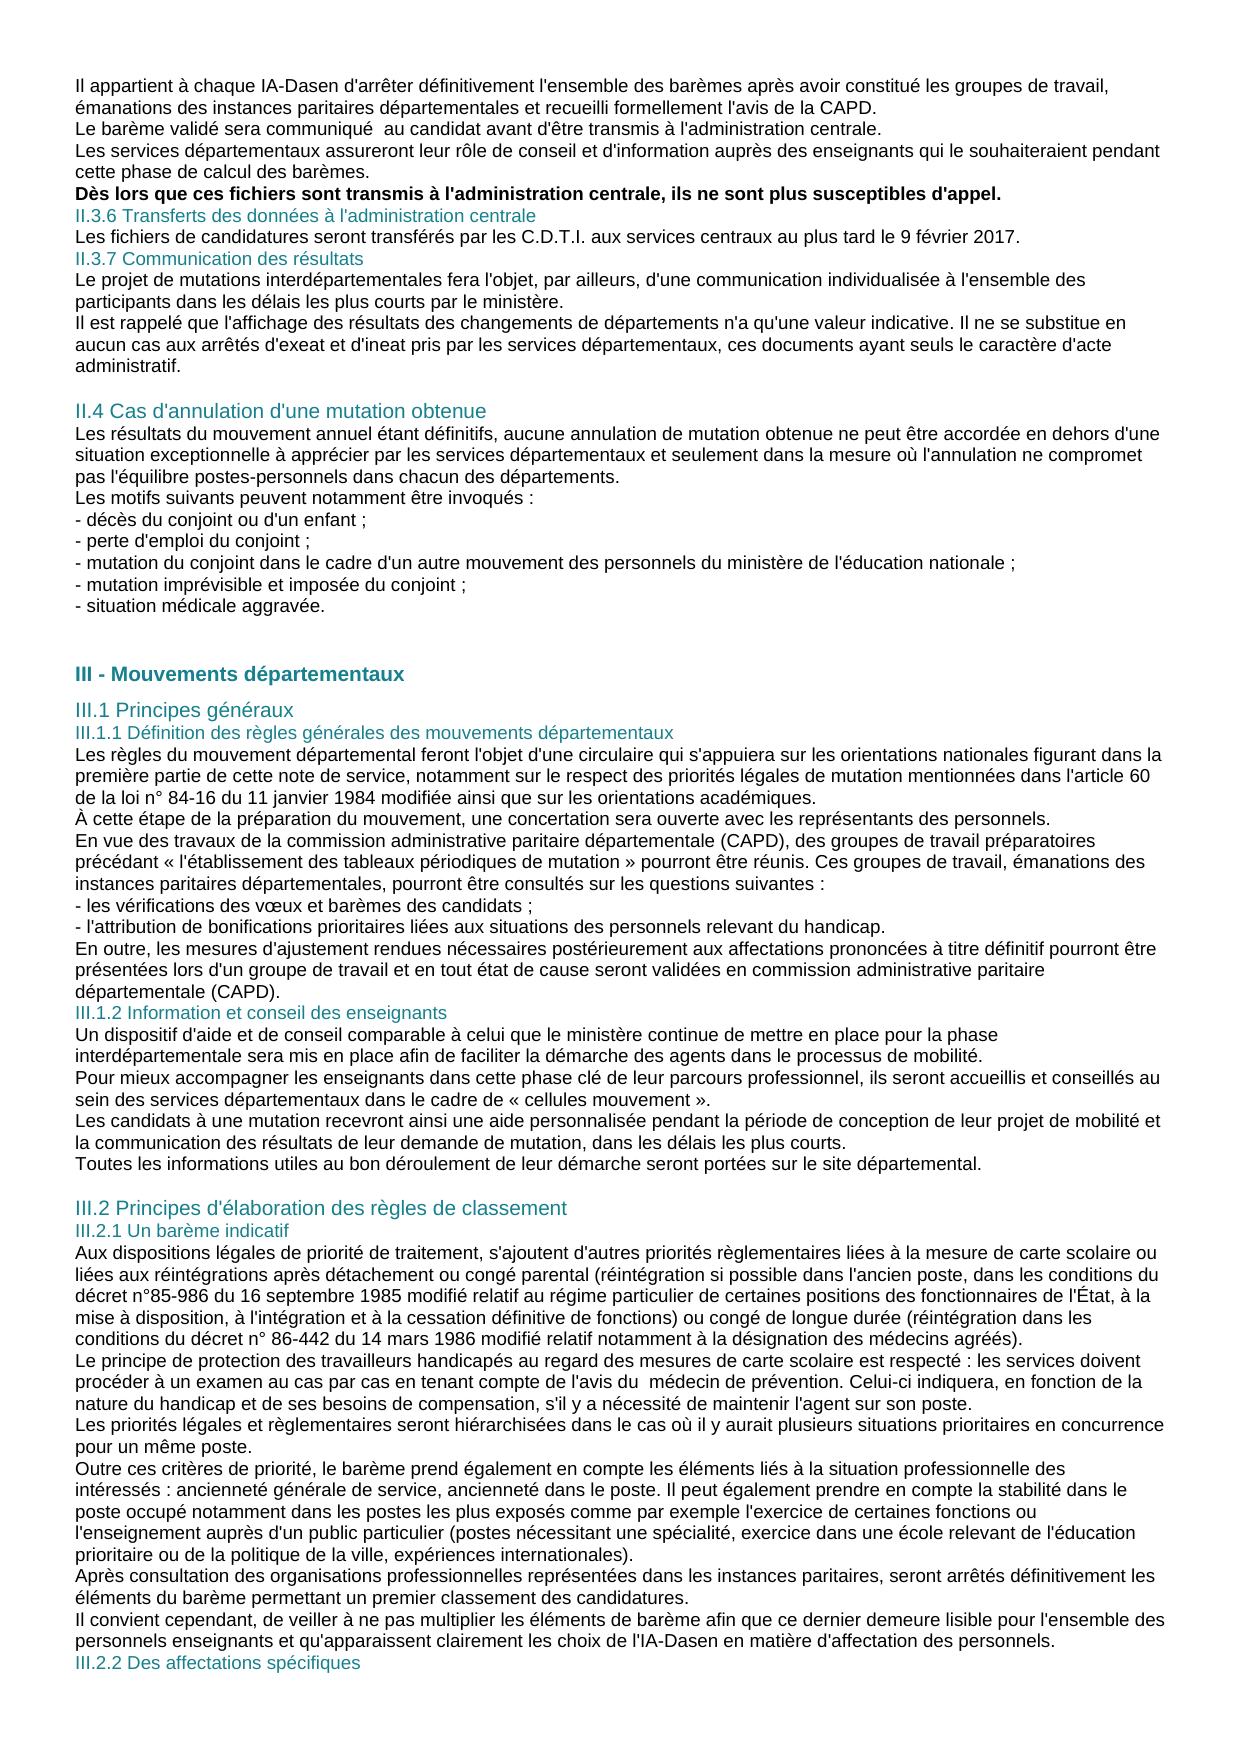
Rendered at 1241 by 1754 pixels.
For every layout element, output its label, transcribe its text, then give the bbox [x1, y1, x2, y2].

text III.1.1 Définition des règles générales des mouvements départementaux [75, 722, 1165, 743]
text Le projet de mutations interdépartementales fera l'objet, par ailleurs, d'une communication individualisée à l'ensemble des participants dans les délais les plus courts par le ministère. [75, 269, 1165, 312]
text - situation médicale aggravée. [75, 595, 1165, 616]
text Les fichiers de candidatures seront transférés par les C.D.T.I. aux services centraux au plus tard le 9 février 2017. [75, 226, 1165, 247]
text Il appartient à chaque IA-Dasen d'arrêter définitivement l'ensemble des barèmes après avoir constitué les groupes de travail, émanations des instances paritaires départementales et recueilli formellement l'avis de la CAPD. [75, 75, 1165, 118]
text Après consultation des organisations professionnelles représentées dans les instances paritaires, seront arrêtés définitivement les éléments du barème permettant un premier classement des candidatures. [75, 1565, 1165, 1608]
text Les candidats à une mutation recevront ainsi une aide personnalisée pendant la période de conception de leur projet de mobilité et la communication des résultats de leur demande de mutation, dans les délais les plus courts. [75, 1110, 1165, 1153]
text Le barème validé sera communiqué au candidat avant d'être transmis à l'administration centrale. [75, 118, 1165, 140]
text Le principe de protection des travailleurs handicapés au regard des mesures de carte scolaire est respecté : les services doivent procéder à un examen au cas par cas en tenant compte de l'avis du médecin de prévention. Celui-ci indiquera, en fonction de la nature du handicap et de ses besoins de compensation, s'il y a nécessité de maintenir l'agent sur son poste. [75, 1349, 1165, 1414]
text Les résultats du mouvement annuel étant définitifs, aucune annulation de mutation obtenue ne peut être accordée en dehors d'une situation exceptionnelle à apprécier par les services départementaux et seulement dans la mesure où l'annulation ne compromet pas l'équilibre postes-personnels dans chacun des départements. [75, 422, 1165, 487]
text À cette étape de la préparation du mouvement, une concertation sera ouverte avec les représentants des personnels. [75, 808, 1165, 830]
text - mutation imprévisible et imposée du conjoint ; [75, 573, 1165, 595]
text Les règles du mouvement départemental feront l'objet d'une circulaire qui s'appuiera sur les orientations nationales figurant dans la première partie de cette note de service, notamment sur le respect des priorités légales de mutation mentionnées dans l'article 60 de la loi n° 84-16 du 11 janvier 1984 modifiée ainsi que sur les orientations académiques. [75, 743, 1165, 808]
text III.2 Principes d'élaboration des règles de classement [75, 1196, 1165, 1220]
text Les motifs suivants peuvent notamment être invoqués : [75, 487, 1165, 509]
text II.4 Cas d'annulation d'une mutation obtenue [75, 398, 1165, 422]
text - l'attribution de bonifications prioritaires liées aux situations des personnels relevant du handicap. [75, 916, 1165, 937]
text Un dispositif d'aide et de conseil comparable à celui que le ministère continue de mettre en place pour la phase interdépartementale sera mis en place afin de faciliter la démarche des agents dans le processus de mobilité. [75, 1024, 1165, 1067]
text Outre ces critères de priorité, le barème prend également en compte les éléments liés à la situation professionnelle des intéressés : ancienneté générale de service, ancienneté dans le poste. Il peut également prendre en compte la stabilité dans le poste occupé notamment dans les postes les plus exposés comme par exemple l'exercice de certaines fonctions ou l'enseignement auprès d'un public particulier (postes nécessitant une spécialité, exercice dans une école relevant de l'éducation prioritaire ou de la politique de la ville, expériences internationales). [75, 1457, 1165, 1565]
text Il convient cependant, de veiller à ne pas multiplier les éléments de barème afin que ce dernier demeure lisible pour l'ensemble des personnels enseignants et qu'apparaissent clairement les choix de l'IA-Dasen en matière d'affectation des personnels. [75, 1608, 1165, 1651]
text III - Mouvements départementaux [75, 661, 1165, 685]
text II.3.7 Communication des résultats [75, 247, 1165, 269]
text En outre, les mesures d'ajustement rendues nécessaires postérieurement aux affectations prononcées à titre définitif pourront être présentées lors d'un groupe de travail et en tout état de cause seront validées en commission administrative paritaire départementale (CAPD). [75, 937, 1165, 1002]
text En vue des travaux de la commission administrative paritaire départementale (CAPD), des groupes de travail préparatoires précédant « l'établissement des tableaux périodiques de mutation » pourront être réunis. Ces groupes de travail, émanations des instances paritaires départementales, pourront être consultés sur les questions suivantes : [75, 830, 1165, 894]
text III.1.2 Information et conseil des enseignants [75, 1002, 1165, 1024]
text Toutes les informations utiles au bon déroulement de leur démarche seront portées sur le site départemental. [75, 1153, 1165, 1175]
text Les priorités légales et règlementaires seront hiérarchisées dans le cas où il y aurait plusieurs situations prioritaires en concurrence pour un même poste. [75, 1414, 1165, 1457]
text III.2.2 Des affectations spécifiques [75, 1651, 1165, 1673]
text - les vérifications des vœux et barèmes des candidats ; [75, 894, 1165, 916]
text Les services départementaux assureront leur rôle de conseil et d'information auprès des enseignants qui le souhaiteraient pendant cette phase de calcul des barèmes. [75, 140, 1165, 183]
text - mutation du conjoint dans le cadre d'un autre mouvement des personnels du ministère de l'éducation nationale ; [75, 552, 1165, 573]
text Dès lors que ces fichiers sont transmis à l'administration centrale, ils ne sont plus susceptibles d'appel. [75, 183, 1165, 204]
text Il est rappelé que l'affichage des résultats des changements de départements n'a qu'une valeur indicative. Il ne se substitue en aucun cas aux arrêtés d'exeat et d'ineat pris par les services départementaux, ces documents ayant seuls le caractère d'acte administratif. [75, 312, 1165, 377]
text II.3.6 Transferts des données à l'administration centrale [75, 204, 1165, 226]
text - décès du conjoint ou d'un enfant ; [75, 509, 1165, 530]
text - perte d'emploi du conjoint ; [75, 530, 1165, 552]
text III.1 Principes généraux [75, 698, 1165, 722]
text Aux dispositions légales de priorité de traitement, s'ajoutent d'autres priorités règlementaires liées à la mesure de carte scolaire ou liées aux réintégrations après détachement ou congé parental (réintégration si possible dans l'ancien poste, dans les conditions du décret n°85-986 du 16 septembre 1985 modifié relatif au régime particulier de certaines positions des fonctionnaires de l'État, à la mise à disposition, à l'intégration et à la cessation définitive de fonctions) ou congé de longue durée (réintégration dans les conditions du décret n° 86-442 du 14 mars 1986 modifié relatif notamment à la désignation des médecins agréés). [75, 1242, 1165, 1349]
text III.2.1 Un barème indicatif [75, 1220, 1165, 1242]
text Pour mieux accompagner les enseignants dans cette phase clé de leur parcours professionnel, ils seront accueillis et conseillés au sein des services départementaux dans le cadre de « cellules mouvement ». [75, 1067, 1165, 1110]
